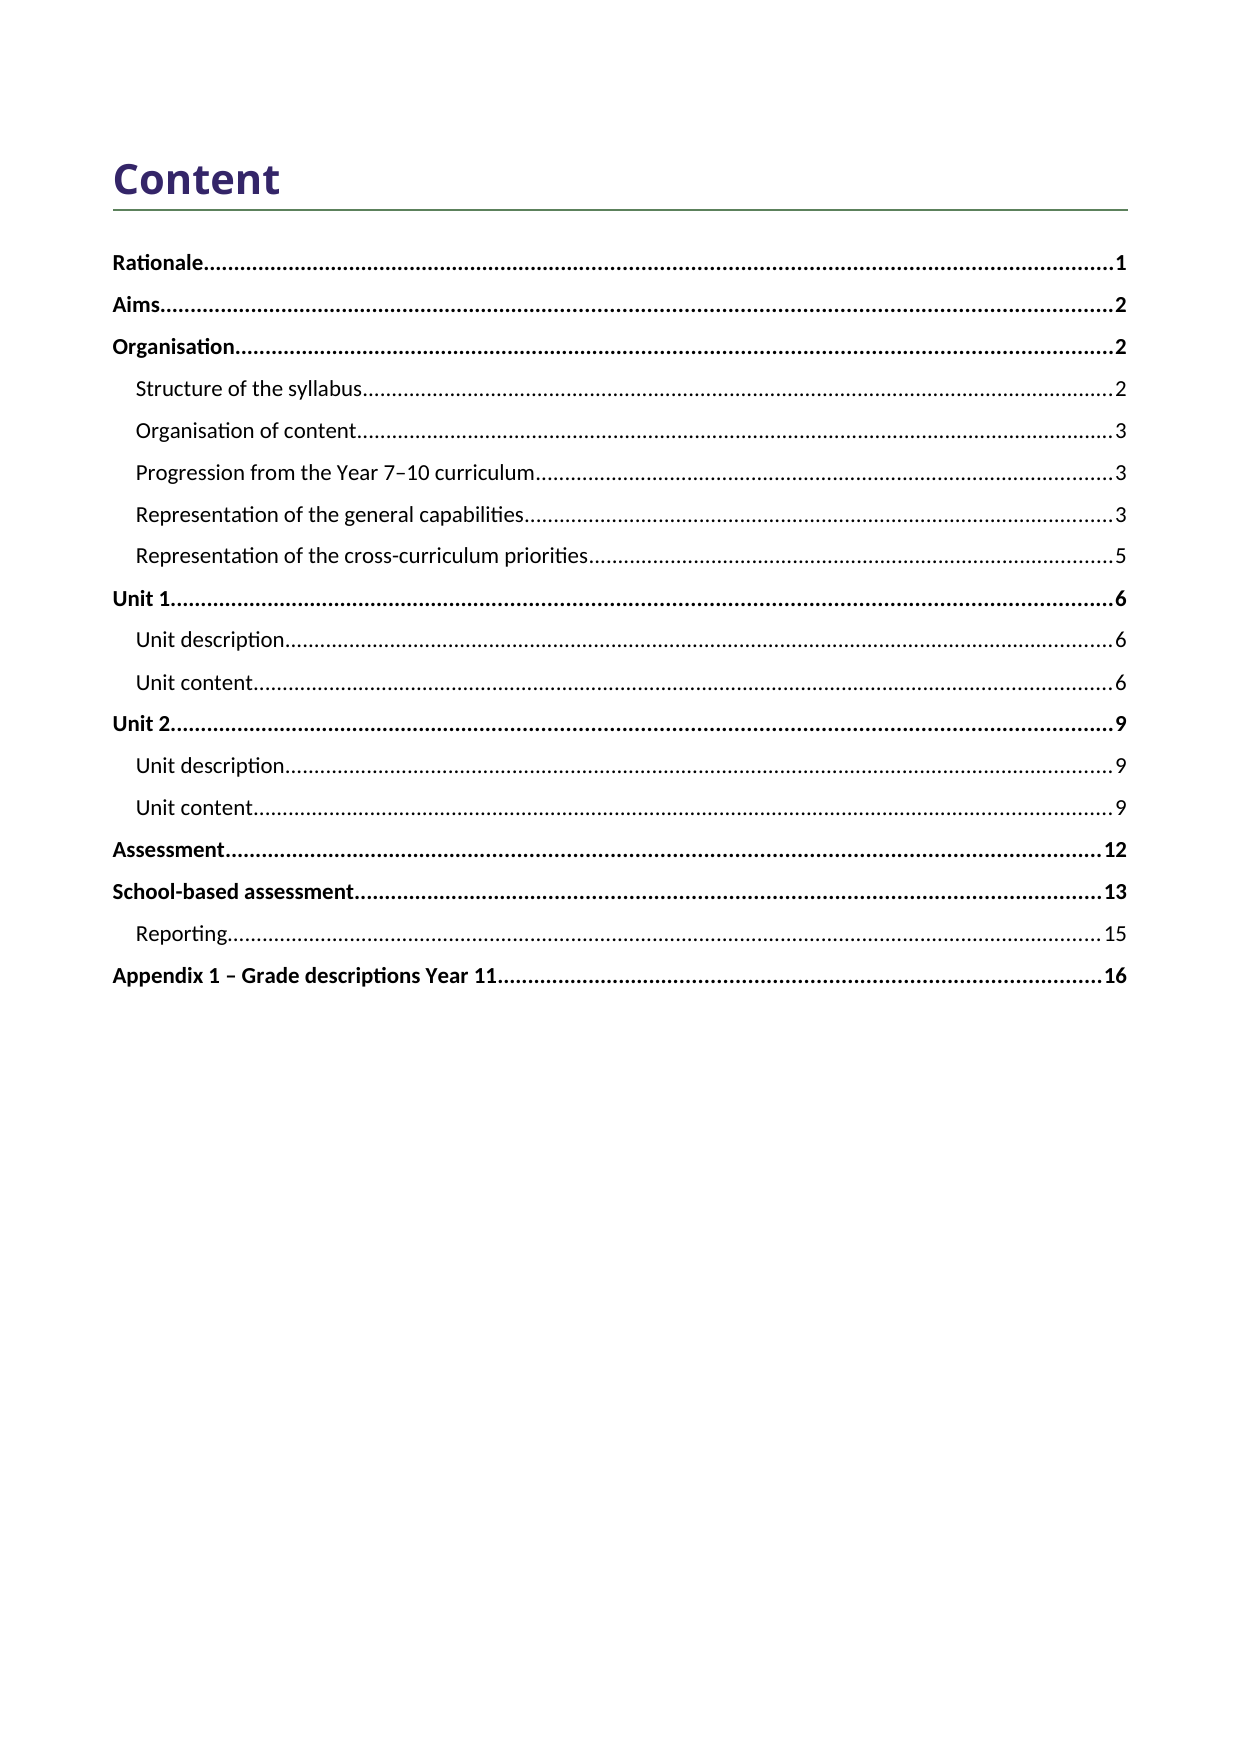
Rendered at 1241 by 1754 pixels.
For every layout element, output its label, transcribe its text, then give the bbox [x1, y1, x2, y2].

text Representation of the general capabilities 3 [136, 500, 1128, 528]
text Content [112, 150, 1128, 211]
text Unit content 9 [136, 793, 1128, 822]
text Representation of the cross-curriculum priorities 5 [136, 542, 1128, 570]
text Aims 2 [112, 290, 1128, 318]
text Rationale 1 [112, 248, 1128, 276]
text Unit 1 6 [112, 584, 1128, 612]
text Structure of the syllabus 2 [136, 374, 1128, 402]
text Unit 2 9 [112, 709, 1128, 738]
text Unit description 9 [136, 752, 1128, 779]
text Organisation of content 3 [136, 416, 1128, 444]
text Unit description 6 [136, 626, 1128, 654]
text Reporting 15 [136, 919, 1128, 947]
text School-based assessment 13 [112, 877, 1128, 906]
text Appendix 1 – Grade descriptions Year 11 16 [112, 961, 1128, 989]
text Unit content 6 [136, 668, 1128, 696]
text Progression from the Year 7–10 curriculum 3 [136, 458, 1128, 486]
text Organisation 2 [112, 332, 1128, 360]
text Assessment 12 [112, 836, 1128, 863]
